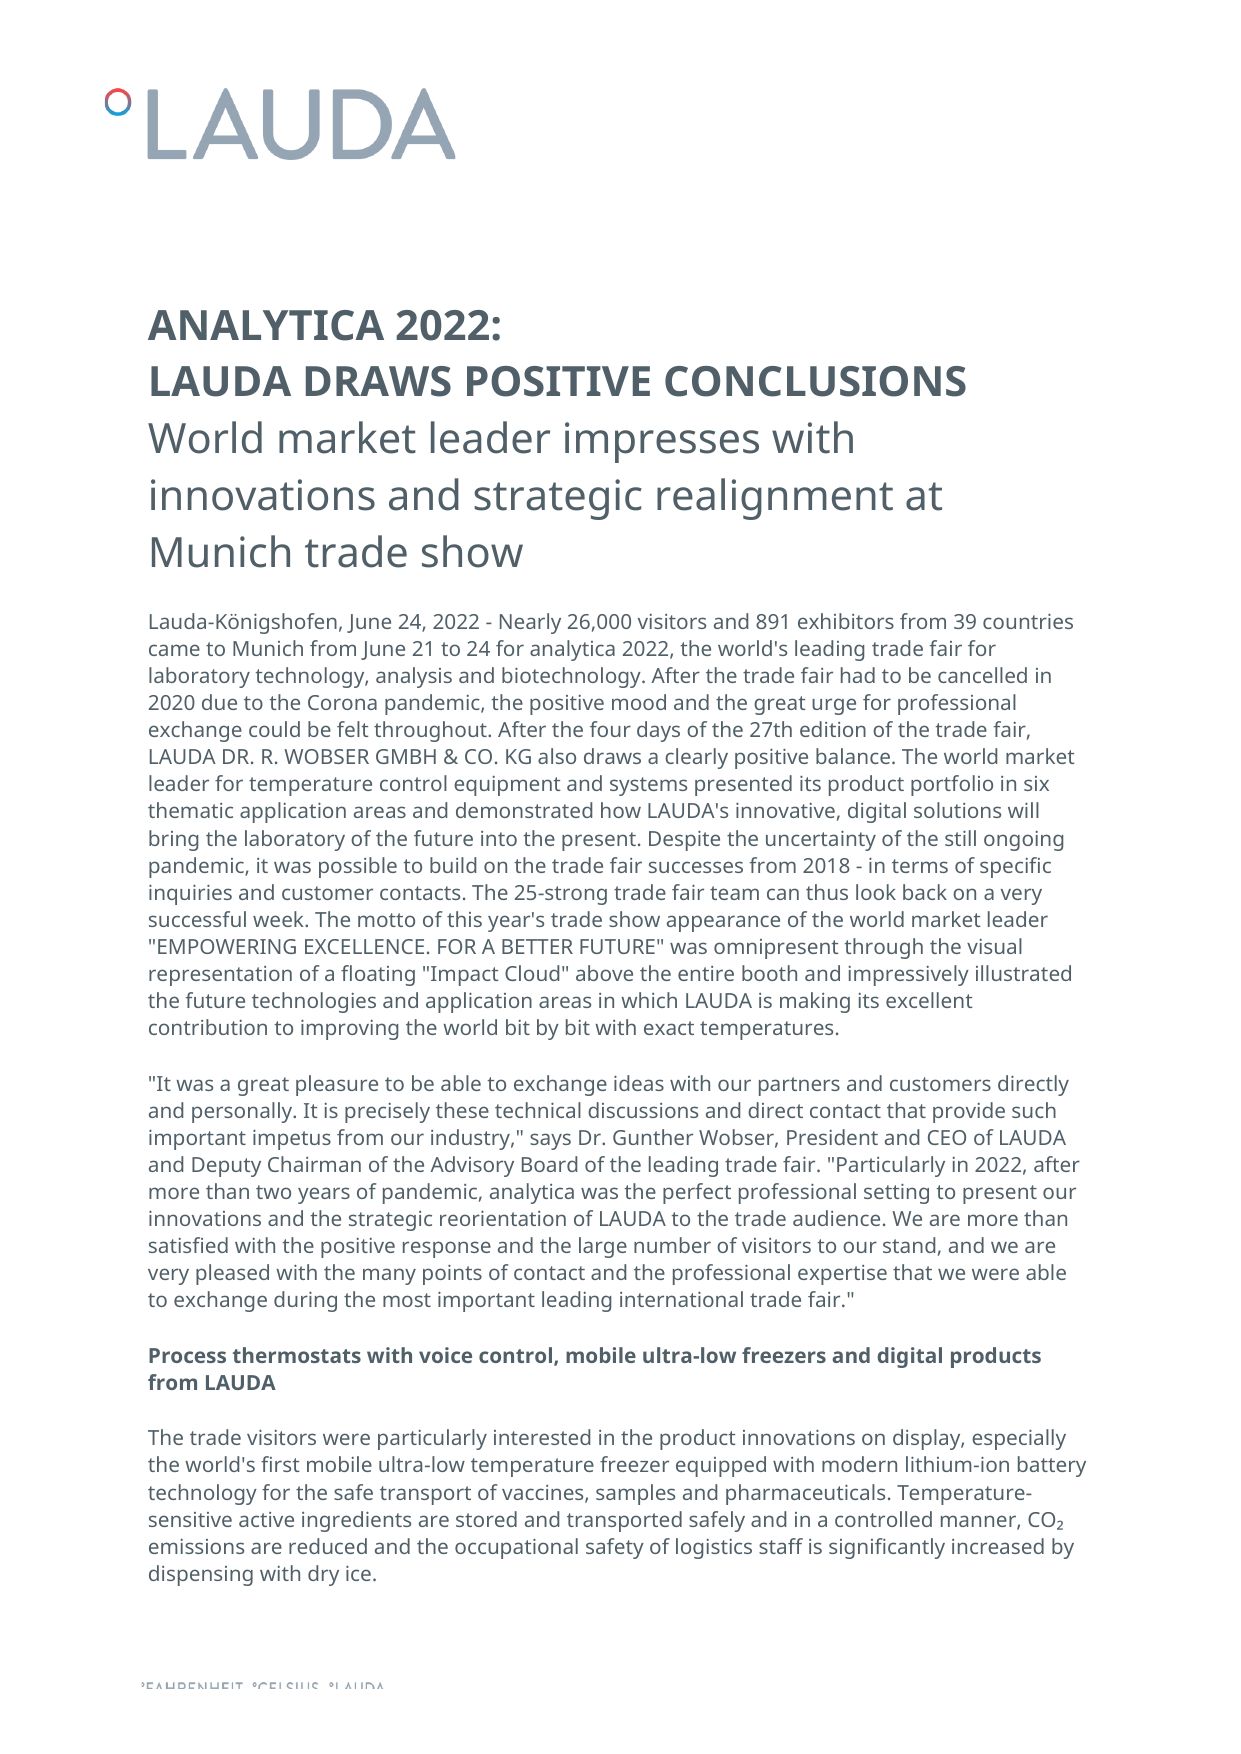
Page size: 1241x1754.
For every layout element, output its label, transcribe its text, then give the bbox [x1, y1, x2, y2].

text The trade visitors were particularly interested in the product innovations on display, especially the world's first mobile ultra-low temperature freezer equipped with modern lithium-ion battery technology for the safe transport of vaccines, samples and pharmaceuticals. Temperature-sensitive active ingredients are stored and transported safely and in a controlled manner, CO₂ emissions are reduced and the occupational safety of logistics staff is significantly increased by dispensing with dry ice. [148, 1424, 1092, 1587]
text "It was a great pleasure to be able to exchange ideas with our partners and customers directly and personally. It is precisely these technical discussions and direct contact that provide such important impetus from our industry," says Dr. Gunther Wobser, President and CEO of LAUDA and Deputy Chairman of the Advisory Board of the leading trade fair. "Particularly in 2022, after more than two years of pandemic, analytica was the perfect professional setting to present our innovations and the strategic reorientation of LAUDA to the trade audience. We are more than satisfied with the positive response and the large number of visitors to our stand, and we are very pleased with the many points of contact and the professional expertise that we were able to exchange during the most important leading international trade fair." [148, 1069, 1092, 1313]
picture [140, 1682, 384, 1689]
text ANALYTICA 2022: [148, 295, 1092, 352]
text LAUDA DRAWS POSITIVE CONCLUSIONS [148, 352, 1092, 409]
text World market leader impresses with innovations and strategic realignment at Munich trade show [148, 409, 1092, 579]
picture [104, 88, 456, 160]
text Process thermostats with voice control, mobile ultra-low freezers and digital products from LAUDA [148, 1342, 1092, 1396]
text Lauda-Königshofen, June 24, 2022 - Nearly 26,000 visitors and 891 exhibitors from 39 countries came to Munich from June 21 to 24 for analytica 2022, the world's leading trade fair for laboratory technology, analysis and biotechnology. After the trade fair had to be cancelled in 2020 due to the Corona pandemic, the positive mood and the great urge for professional exchange could be felt throughout. After the four days of the 27th edition of the trade fair, LAUDA DR. R. WOBSER GMBH & CO. KG also draws a clearly positive balance. The world market leader for temperature control equipment and systems presented its product portfolio in six thematic application areas and demonstrated how LAUDA's innovative, digital solutions will bring the laboratory of the future into the present. Despite the uncertainty of the still ongoing pandemic, it was possible to build on the trade fair successes from 2018 - in terms of specific inquiries and customer contacts. The 25-strong trade fair team can thus look back on a very successful week. The motto of this year's trade show appearance of the world market leader "EMPOWERING EXCELLENCE. FOR A BETTER FUTURE" was omnipresent through the visual representation of a floating "Impact Cloud" above the entire booth and impressively illustrated the future technologies and application areas in which LAUDA is making its excellent contribution to improving the world bit by bit with exact temperatures. [148, 608, 1092, 1041]
